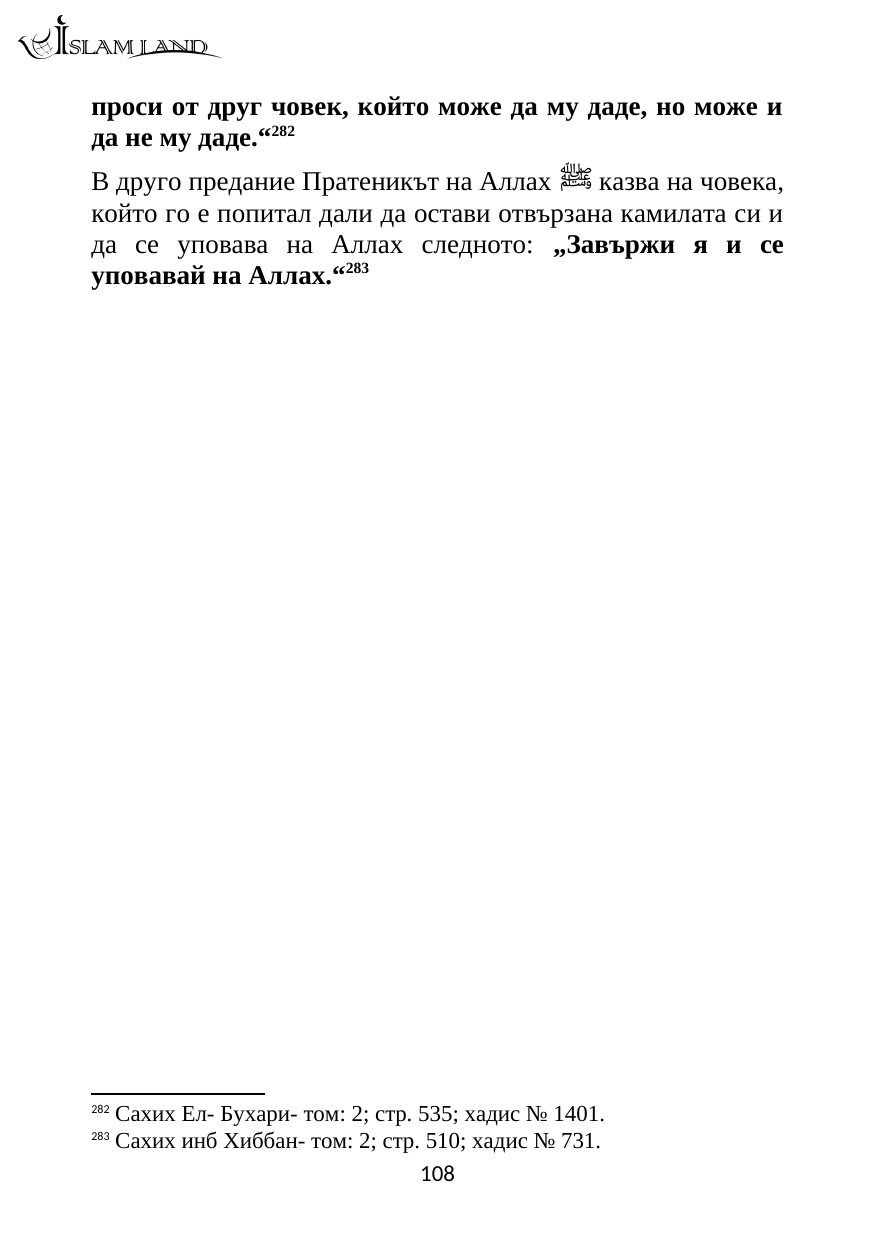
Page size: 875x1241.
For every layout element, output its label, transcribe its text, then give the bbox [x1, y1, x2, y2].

text В друго предание Пратеникът на Аллах ﷺ казва на човека, който го е попитал дали да остави отвързана камилата си и да се уповава на Аллах следното: „Завържи я и се уповавай на Аллах.“ [91, 165, 784, 290]
picture [17, 15, 224, 59]
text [91, 90, 784, 152]
